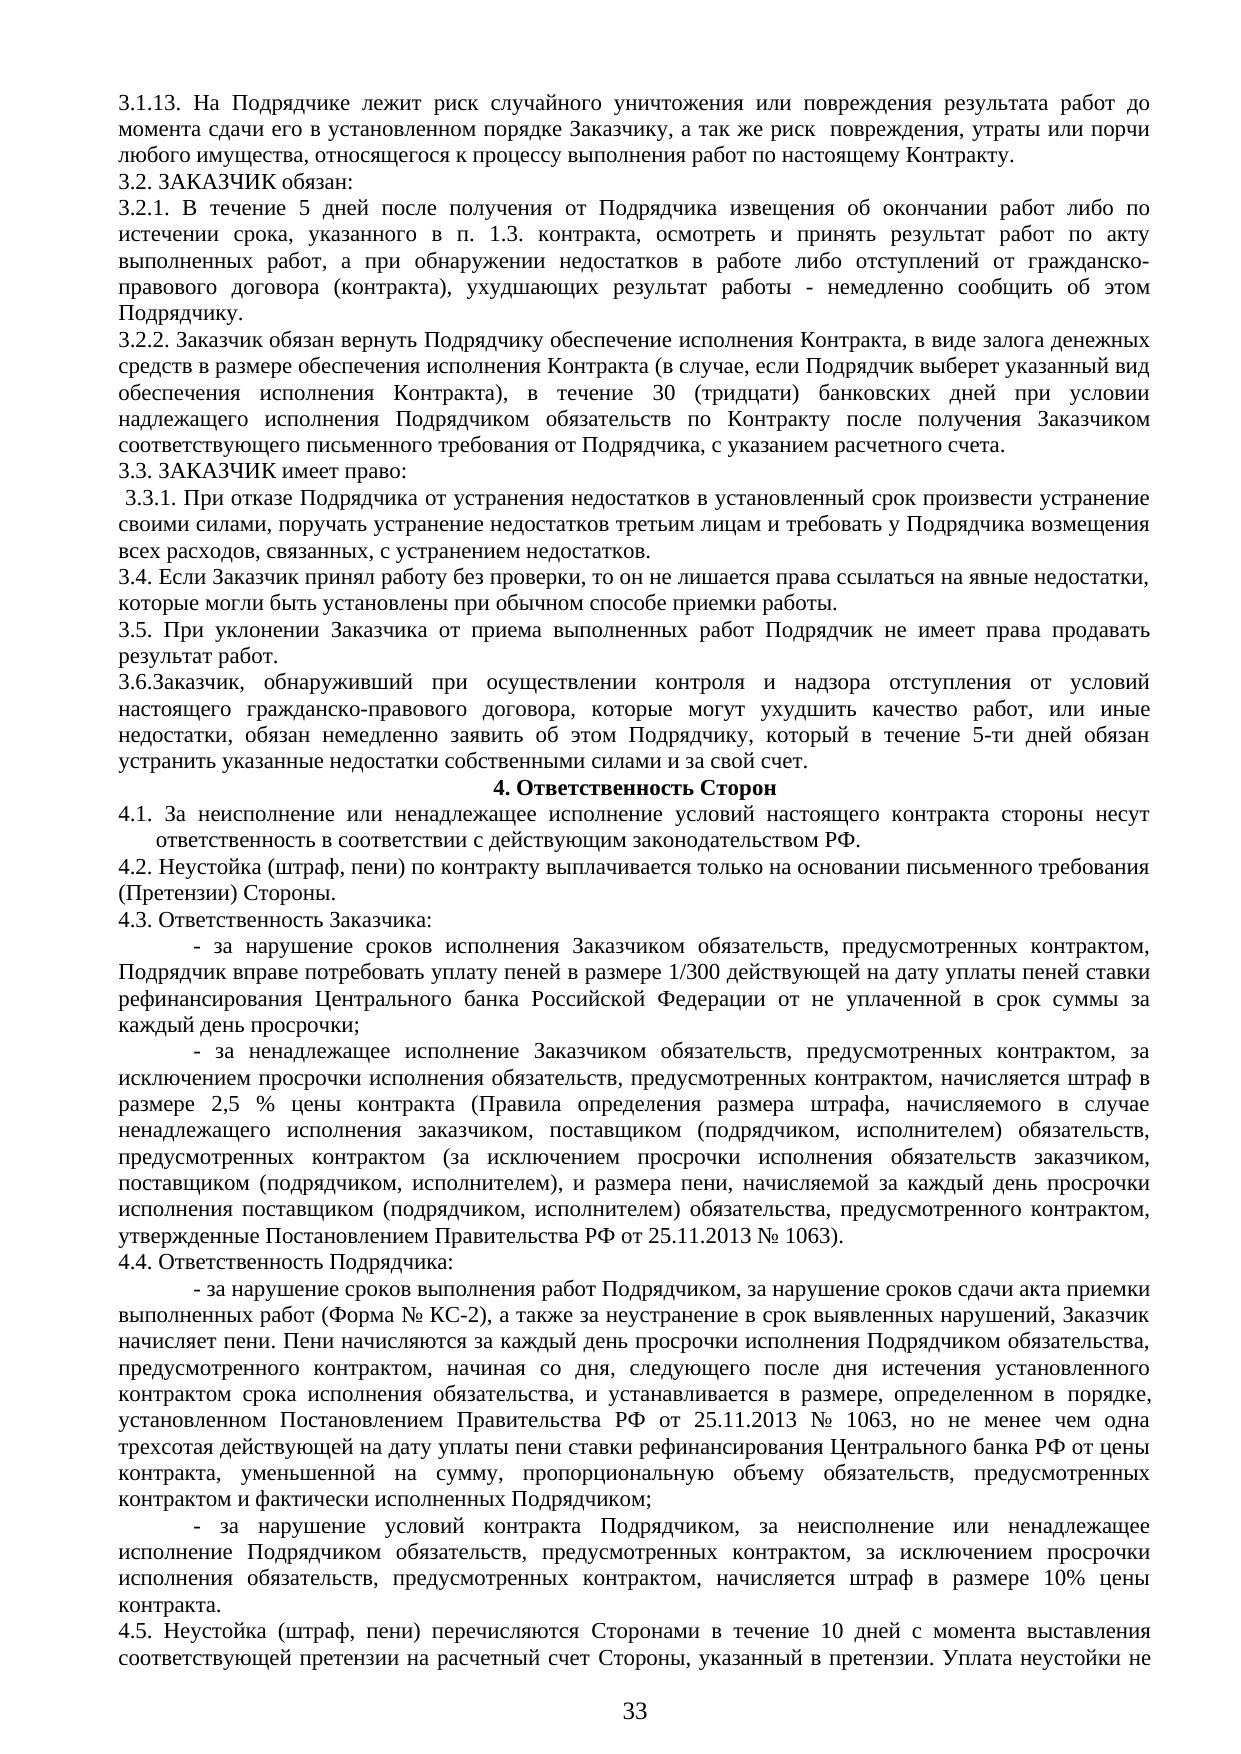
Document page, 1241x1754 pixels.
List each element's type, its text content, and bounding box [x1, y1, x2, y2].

text 3.3. ЗАКАЗЧИК имеет право: [118, 458, 1152, 484]
text 3.4. Если Заказчик принял работу без проверки, то он не лишается права ссылаться на явные недостатки, которые могли быть установлены при обычном способе приемки работы. [118, 563, 1152, 616]
text 3.1.13. На Подрядчике лежит риск случайного уничтожения или повреждения результата работ до момента сдачи его в установленном порядке Заказчику, а так же риск повреждения, утраты или порчи любого имущества, относящегося к процессу выполнения работ по настоящему Контракту. [118, 89, 1152, 168]
text 3.2.1. В течение 5 дней после получения от Подрядчика извещения об окончании работ либо по истечении срока, указанного в п. 1.3. контракта, осмотреть и принять результат работ по акту выполненных работ, а при обнаружении недостатков в работе либо отступлений от гражданско-правового договора (контракта), ухудшающих результат работы - немедленно сообщить об этом Подрядчику. [118, 194, 1152, 326]
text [118, 1617, 1152, 1670]
text 3.3.1. При отказе Подрядчика от устранения недостатков в установленный срок произвести устранение своими силами, поручать устранение недостатков третьим лицам и требовать у Подрядчика возмещения всех расходов, связанных, с устранением недостатков. [118, 484, 1152, 563]
text 4. Ответственность Сторон [118, 774, 1152, 800]
text 3.2. ЗАКАЗЧИК обязан: [118, 168, 1152, 194]
text 4.4. Ответственность Подрядчика: [118, 1248, 1152, 1274]
text - за ненадлежащее исполнение Заказчиком обязательств, предусмотренных контрактом, за исключением просрочки исполнения обязательств, предусмотренных контрактом, начисляется штраф в размере 2,5 % цены контракта (Правила определения размера штрафа, начисляемого в случае ненадлежащего исполнения заказчиком, поставщиком (подрядчиком, исполнителем) обязательств, предусмотренных контрактом (за исключением просрочки исполнения обязательств заказчиком, поставщиком (подрядчиком, исполнителем), и размера пени, начисляемой за каждый день просрочки исполнения поставщиком (подрядчиком, исполнителем) обязательства, предусмотренного контрактом, утвержденные Постановлением Правительства РФ от 25.11.2013 № 1063). [118, 1037, 1152, 1248]
text 4.2. Неустойка (штраф, пени) по контракту выплачивается только на основании письменного требования (Претензии) Стороны. [118, 853, 1152, 906]
text - за нарушение сроков исполнения Заказчиком обязательств, предусмотренных контрактом, Подрядчик вправе потребовать уплату пеней в размере 1/300 действующей на дату уплаты пеней ставки рефинансирования Центрального банка Российской Федерации от не уплаченной в срок суммы за каждый день просрочки; [118, 932, 1152, 1037]
text - за нарушение сроков выполнения работ Подрядчиком, за нарушение сроков сдачи акта приемки выполненных работ (Форма № КС-2), а также за неустранение в срок выявленных нарушений, Заказчик начисляет пени. Пени начисляются за каждый день просрочки исполнения Подрядчиком обязательства, предусмотренного контрактом, начиная со дня, следующего после дня истечения установленного контрактом срока исполнения обязательства, и устанавливается в размере, определенном в порядке, установленном Постановлением Правительства РФ от 25.11.2013 № 1063, но не менее чем одна трехсотая действующей на дату уплаты пени ставки рефинансирования Центрального банка РФ от цены контракта, уменьшенной на сумму, пропорциональную объему обязательств, предусмотренных контрактом и фактически исполненных Подрядчиком; [118, 1274, 1152, 1512]
text - за нарушение условий контракта Подрядчиком, за неисполнение или ненадлежащее исполнение Подрядчиком обязательств, предусмотренных контрактом, за исключением просрочки исполнения обязательств, предусмотренных контрактом, начисляется штраф в размере 10% цены контракта. [118, 1512, 1152, 1617]
text 4.1. За неисполнение или ненадлежащее исполнение условий настоящего контракта стороны несут ответственность в соответствии с действующим законодательством РФ. [118, 800, 1152, 853]
text 3.2.2. Заказчик обязан вернуть Подрядчику обеспечение исполнения Контракта, в виде залога денежных средств в размере обеспечения исполнения Контракта (в случае, если Подрядчик выберет указанный вид обеспечения исполнения Контракта), в течение 30 (тридцати) банковских дней при условии надлежащего исполнения Подрядчиком обязательств по Контракту после получения Заказчиком соответствующего письменного требования от Подрядчика, с указанием расчетного счета. [118, 326, 1152, 458]
text 3.6.Заказчик, обнаруживший при осуществлении контроля и надзора отступления от условий настоящего гражданско-правового договора, которые могут ухудшить качество работ, или иные недостатки, обязан немедленно заявить об этом Подрядчику, который в течение 5-ти дней обязан устранить указанные недостатки собственными силами и за свой счет. [118, 668, 1152, 774]
text 4.3. Ответственность Заказчика: [118, 906, 1152, 932]
text 3.5. При уклонении Заказчика от приема выполненных работ Подрядчик не имеет права продавать результат работ. [118, 616, 1152, 668]
